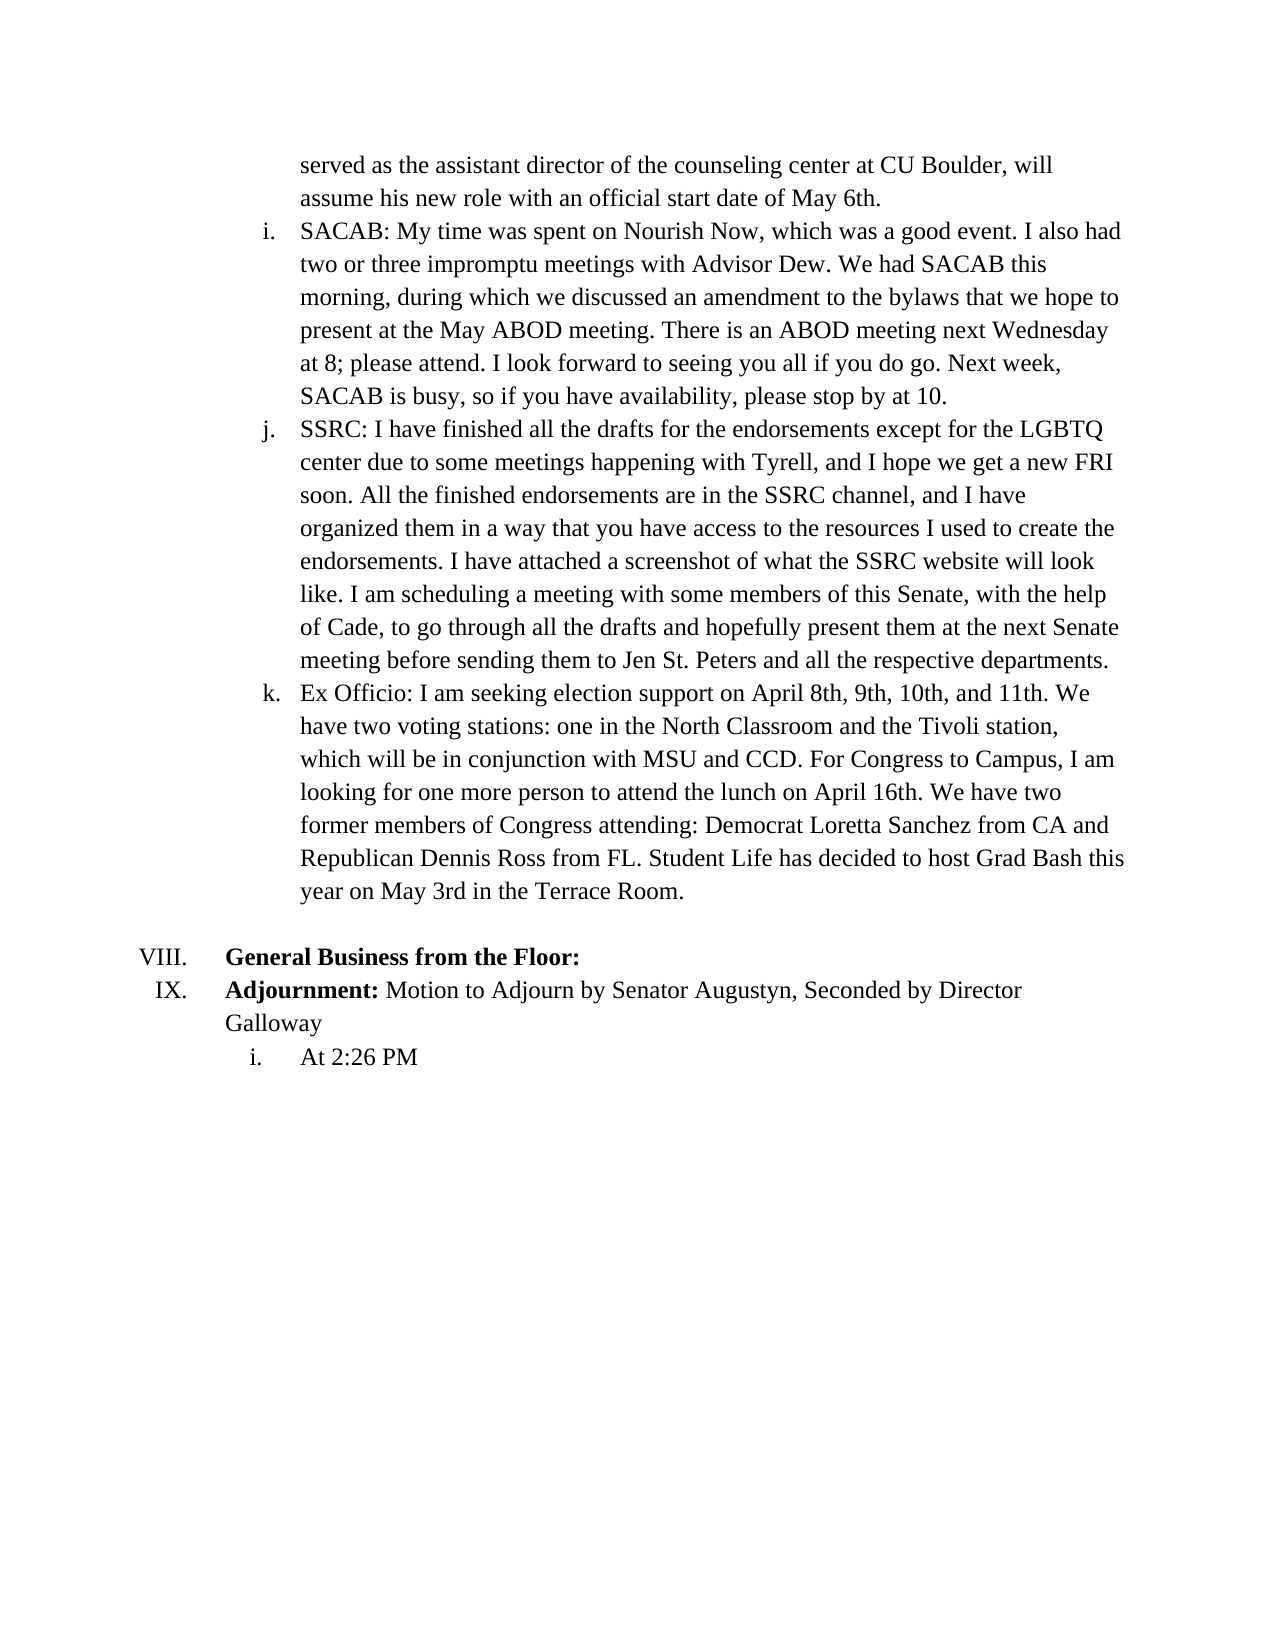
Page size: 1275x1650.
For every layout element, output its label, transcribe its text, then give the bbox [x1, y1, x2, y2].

list General Business from the Floor: [187, 942, 1125, 971]
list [262, 150, 1125, 212]
list SSRC: I have finished all the drafts for the endorsements except for the LGBTQ center due to some meetings happening with Tyrell, and I hope we get a new FRI soon. All the finished endorsements are in the SSRC channel, and I have organized them in a way that you have access to the resources I used to create the endorsements. I have attached a screenshot of what the SSRC website will look like. I am scheduling a meeting with some members of this Senate, with the help of Cade, to go through all the drafts and hopefully present them at the next Senate meeting before sending them to Jen St. Peters and all the respective departments. [262, 414, 1125, 674]
list Ex Officio: I am seeking election support on April 8th, 9th, 10th, and 11th. We have two voting stations: one in the North Classroom and the Tivoli station, which will be in conjunction with MSU and CCD. For Congress to Campus, I am looking for one more person to attend the lunch on April 16th. We have two former members of Congress attending: Democrat Loretta Sanchez from CA and Republican Dennis Ross from FL. Student Life has decided to host Grad Bash this year on May 3rd in the Terrace Room. [262, 678, 1125, 905]
list SACAB: My time was spent on Nourish Now, which was a good event. I also had two or three impromptu meetings with Advisor Dew. We had SACAB this morning, during which we discussed an amendment to the bylaws that we hope to present at the May ABOD meeting. There is an ABOD meeting next Wednesday at 8; please attend. I look forward to seeing you all if you do go. Next week, SACAB is busy, so if you have availability, please stop by at 10. [262, 216, 1125, 410]
list At 2:26 PM [262, 1042, 1125, 1070]
list Adjournment: Motion to Adjourn by Senator Augustyn, Seconded by Director Galloway [187, 976, 1125, 1037]
